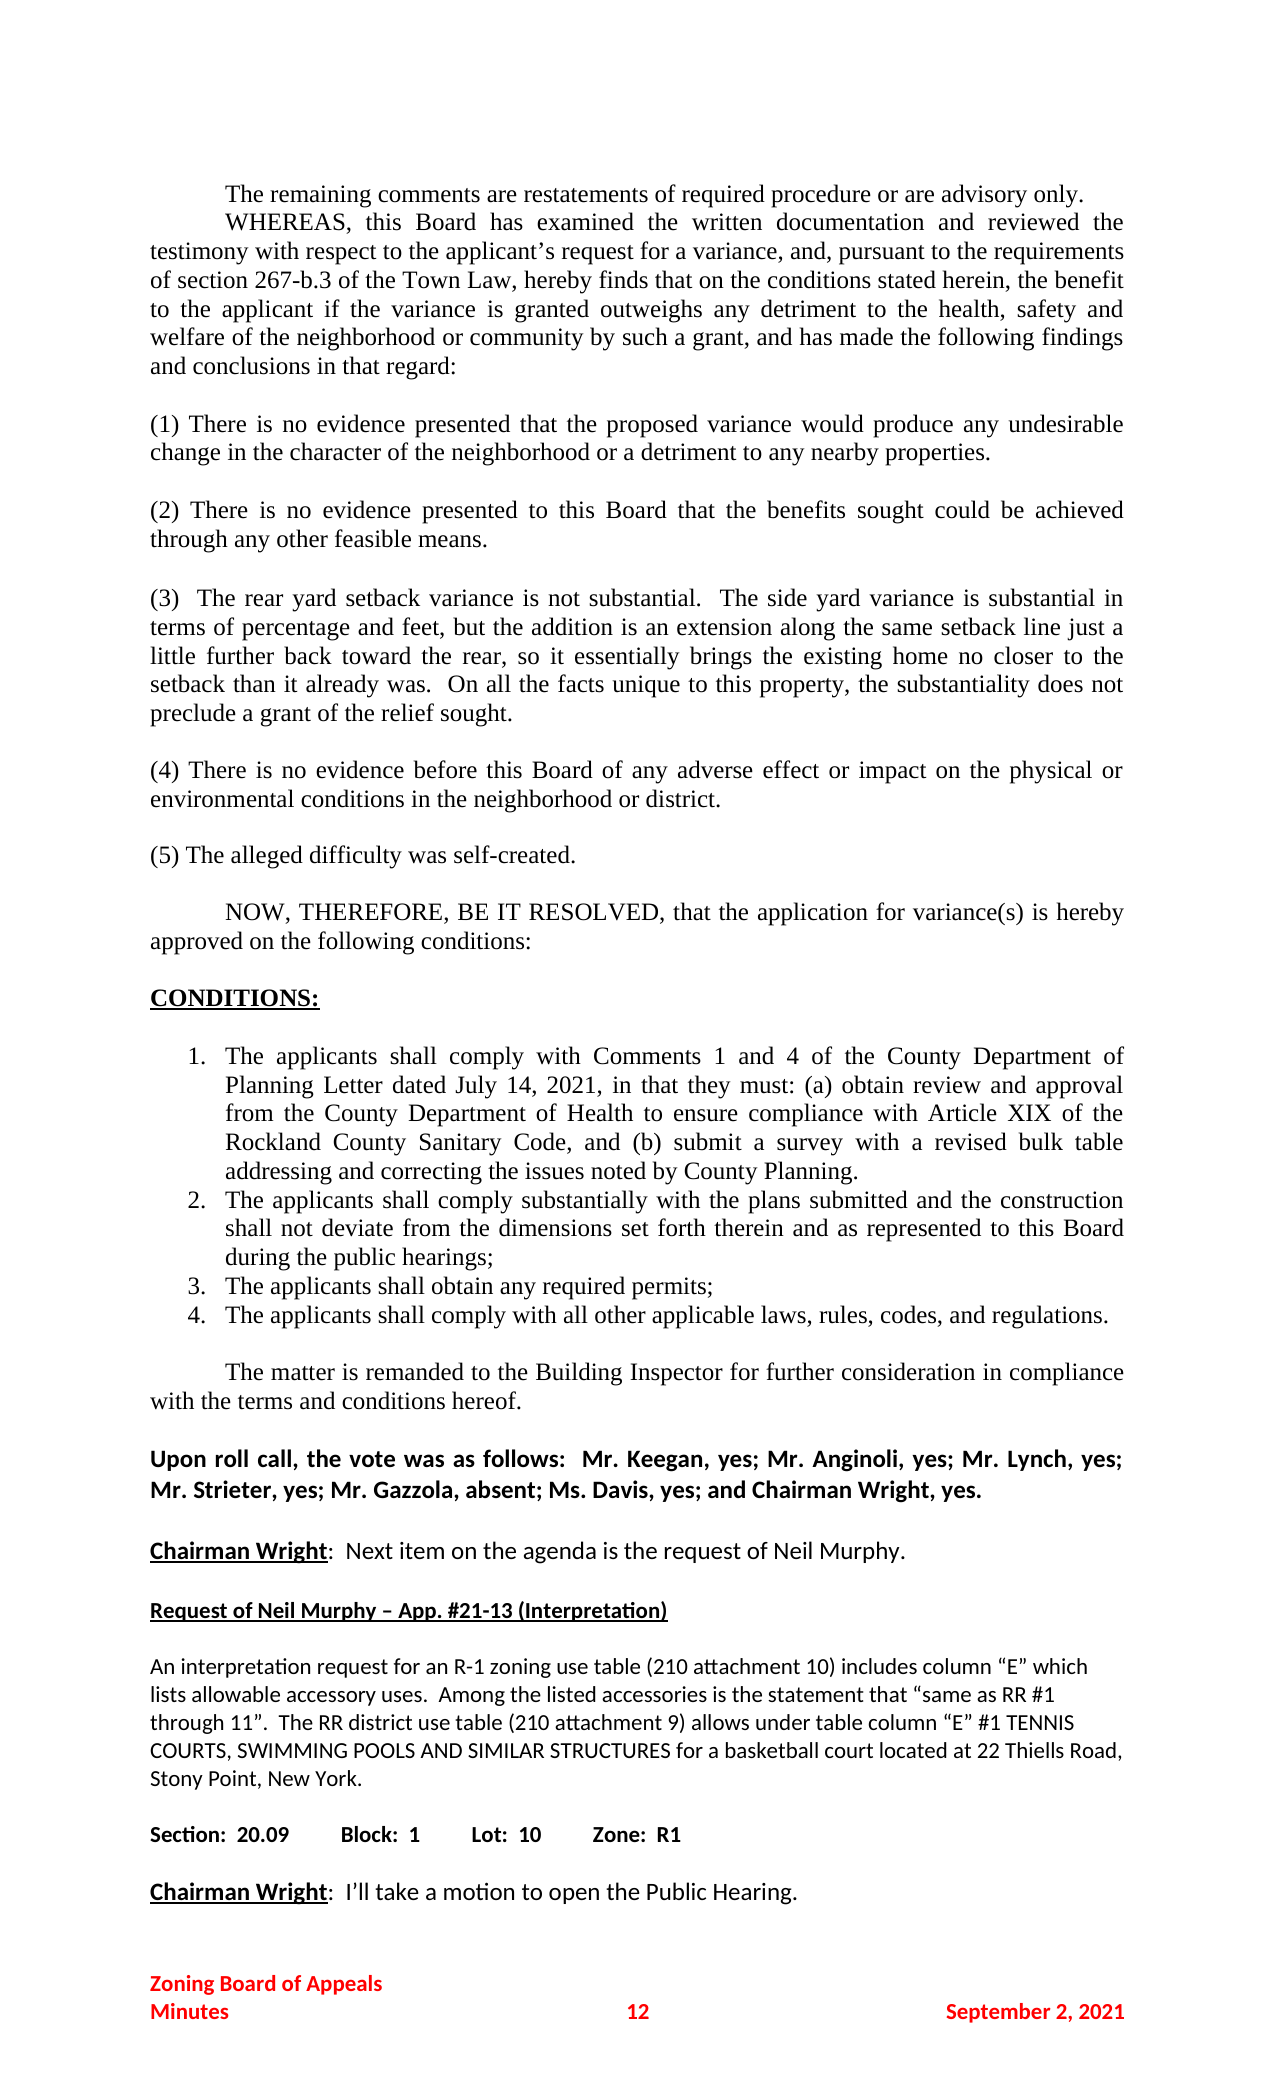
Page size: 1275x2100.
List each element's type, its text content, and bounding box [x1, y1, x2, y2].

text (1) There is no evidence presented that the proposed variance would produce any undesirable change in the character of the neighborhood or a detriment to any nearby properties. [150, 409, 1125, 466]
text Request of Neil Murphy – App. #21-13 (Interpretation) [150, 1596, 1125, 1624]
text An interpretation request for an R-1 zoning use table (210 attachment 10) includes column “E” which lists allowable accessory uses. Among the listed accessories is the statement that “same as RR #1 through 11”. The RR district use table (210 attachment 9) allows under table column “E” #1 TENNIS COURTS, SWIMMING POOLS AND SIMILAR STRUCTURES for a basketball court located at 22 Thiells Road, Stony Point, New York. [150, 1652, 1125, 1792]
text The remaining comments are restatements of required procedure or are advisory only. [150, 179, 1125, 207]
text Upon roll call, the vote was as follows: Mr. Keegan, yes; Mr. Anginoli, yes; Mr. Lynch, yes; Mr. Strieter, yes; Mr. Gazzola, absent; Ms. Davis, yes; and Chairman Wright, yes. [150, 1443, 1125, 1504]
text (2) There is no evidence presented to this Board that the benefits sought could be achieved through any other feasible means. [150, 495, 1125, 552]
text (4) There is no evidence before this Board of any adverse effect or impact on the physical or environmental conditions in the neighborhood or district. [150, 755, 1125, 812]
text Section: 20.09 Block: 1 Lot: 10 Zone: R1 [150, 1820, 1125, 1848]
list The applicants shall comply with Comments 1 and 4 of the County Department of Planning Letter dated July 14, 2021, in that they must: (a) obtain review and approval from the County Department of Health to ensure compliance with Article XIX of the Rockland County Sanitary Code, and (b) submit a survey with a revised bulk table addressing and correcting the issues noted by County Planning. [187, 1041, 1125, 1185]
text Chairman Wright: Next item on the agenda is the request of Neil Murphy. [150, 1535, 1125, 1566]
text Chairman Wright: I’ll take a motion to open the Public Hearing. [150, 1876, 1125, 1907]
list The applicants shall obtain any required permits; [187, 1271, 1125, 1300]
text (5) The alleged difficulty was self-created. [150, 841, 1125, 869]
text WHEREAS, this Board has examined the written documentation and reviewed the testimony with respect to the applicant’s request for a variance, and, pursuant to the requirements of section 267-b.3 of the Town Law, hereby finds that on the conditions stated herein, the benefit to the applicant if the variance is granted outweighs any detriment to the health, safety and welfare of the neighborhood or community by such a grant, and has made the following findings and conclusions in that regard: [150, 207, 1125, 380]
text NOW, THEREFORE, BE IT RESOLVED, that the application for variance(s) is hereby approved on the following conditions: [150, 897, 1125, 955]
list The applicants shall comply substantially with the plans submitted and the construction shall not deviate from the dimensions set forth therein and as represented to this Board during the public hearings; [187, 1185, 1125, 1271]
list The applicants shall comply with all other applicable laws, rules, codes, and regulations. [187, 1300, 1125, 1328]
text The matter is remanded to the Building Inspector for further consideration in compliance with the terms and conditions hereof. [150, 1357, 1125, 1415]
text CONDITIONS: [150, 983, 1125, 1012]
text (3) The rear yard setback variance is not substantial. The side yard variance is substantial in terms of percentage and feet, but the addition is an extension along the same setback line just a little further back toward the rear, so it essentially brings the existing home no closer to the setback than it already was. On all the facts unique to this property, the substantiality does not preclude a grant of the relief sought. [150, 583, 1125, 727]
